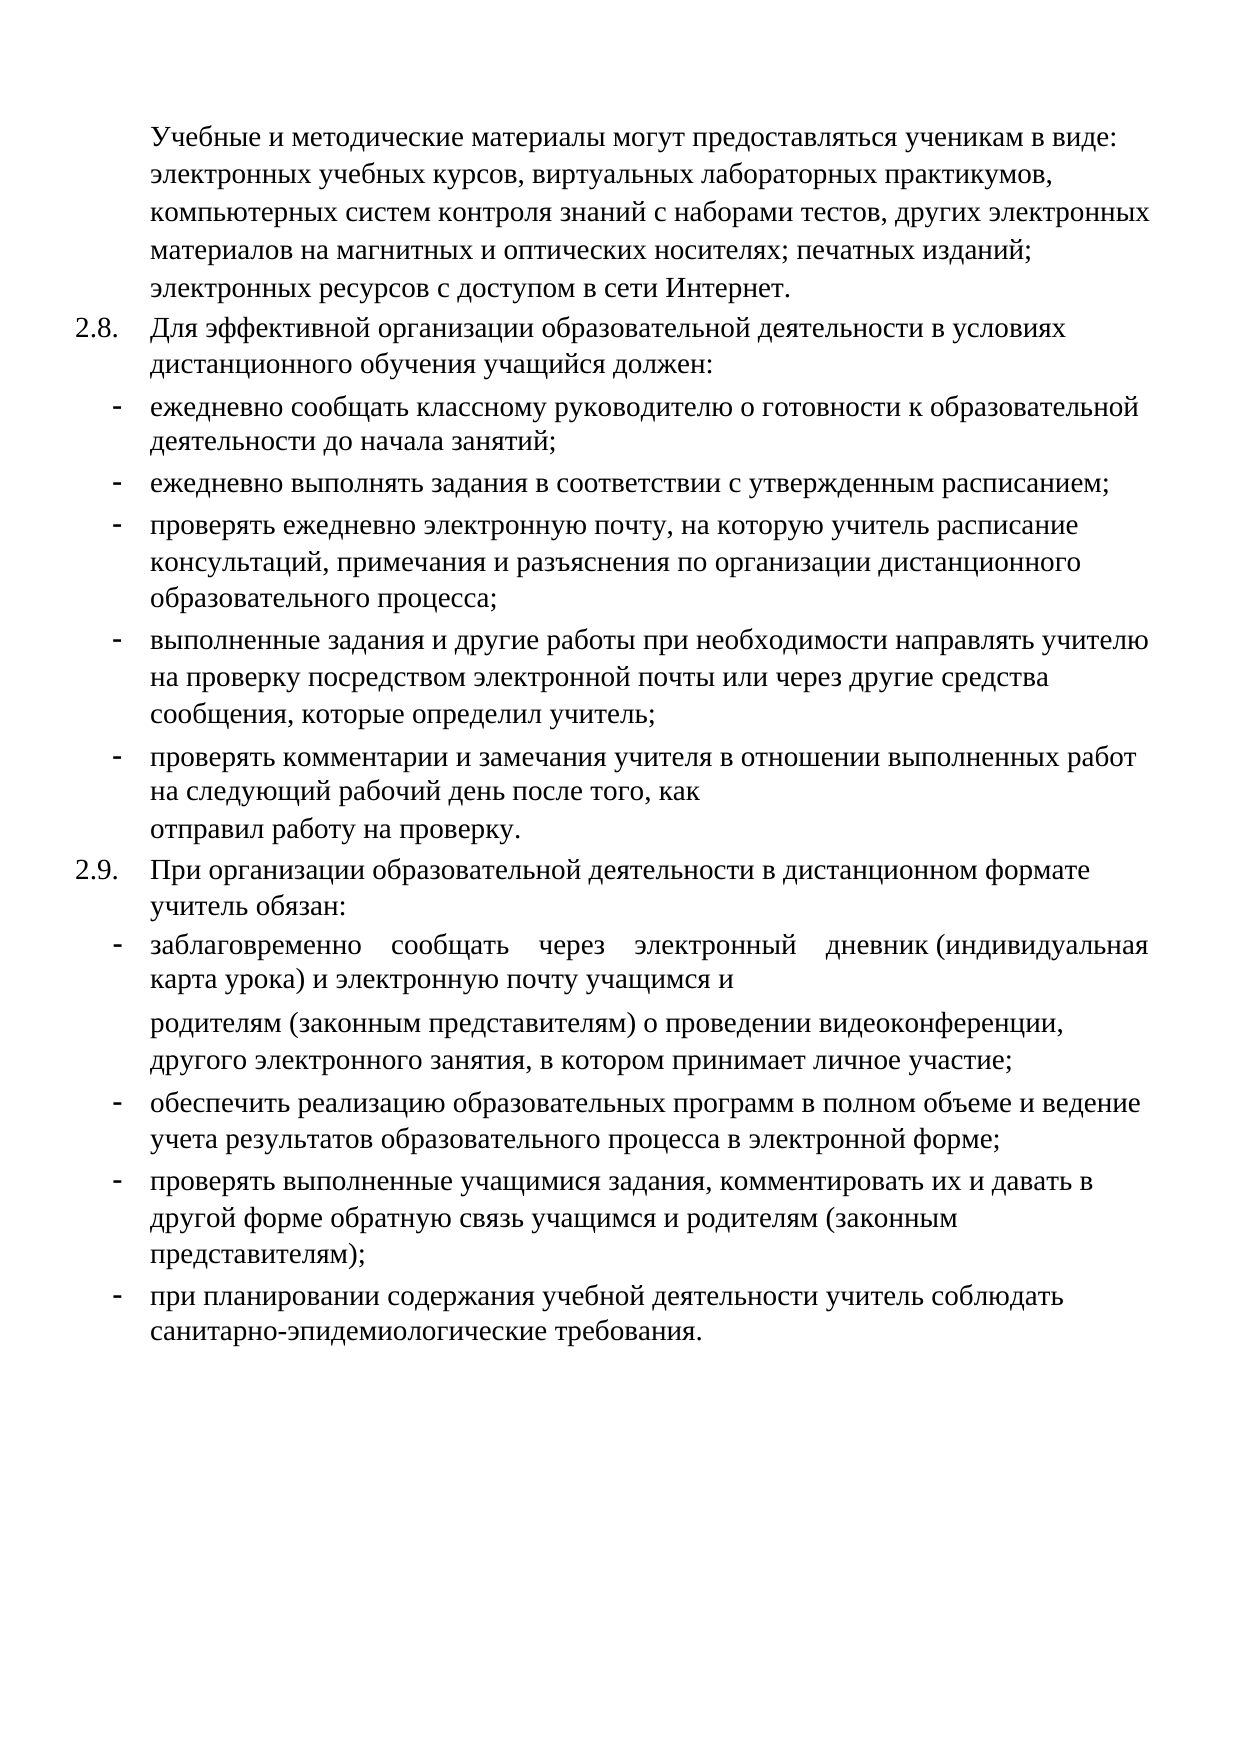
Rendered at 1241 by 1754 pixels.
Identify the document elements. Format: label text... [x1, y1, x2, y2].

list обеспечить реализацию образовательных программ в полном объеме и ведение учета результатов образовательного процесса в электронной форме; [112, 1085, 1152, 1155]
list проверять выполненные учащимися задания, комментировать их и давать в другой форме обратную связь учащимся и родителям (законным представителям); [112, 1163, 1152, 1269]
text отправил работу на проверку. [150, 812, 1152, 845]
list выполненные задания и другие работы при необходимости направлять учителю на проверку посредством электронной почты или через другие средства сообщения, которые определил учитель; [112, 622, 1152, 729]
list ежедневно выполнять задания в соответствии с утвержденным расписанием; [112, 465, 1152, 499]
list при планировании содержания учебной деятельности учитель соблюдать санитарно-эпидемиологические требования. [112, 1278, 1152, 1346]
list проверять комментарии и замечания учителя в отношении выполненных работ на следующий рабочий день после того, как [112, 739, 1152, 807]
list проверять ежедневно электронную почту, на которую учитель расписание консультаций, примечания и разъяснения по организации дистанционного образовательного процесса; [112, 507, 1152, 614]
text  заблаговременно сообщать через электронный дневник (индивидуальная карта урока) и электронную почту учащимся и [113, 927, 1152, 995]
text 2.9. При организации образовательной деятельности в дистанционном формате учитель обязан: [75, 852, 1152, 922]
text родителям (законным представителям) о проведении видеоконференции, другого электронного занятия, в котором принимает личное участие; [150, 1005, 1152, 1076]
list ежедневно сообщать классному руководителю о готовности к образовательной деятельности до начала занятий; [112, 389, 1152, 457]
text Учебные и методические материалы могут предоставляться ученикам в виде: электронных учебных курсов, виртуальных лабораторных практикумов, компьютерных систем контроля знаний с наборами тестов, других электронных материалов на магнитных и оптических носителях; печатных изданий; электронных ресурсов с доступом в сети Интернет. [150, 119, 1152, 304]
text 2.8. Для эффективной организации образовательной деятельности в условиях дистанционного обучения учащийся должен: [75, 310, 1152, 380]
